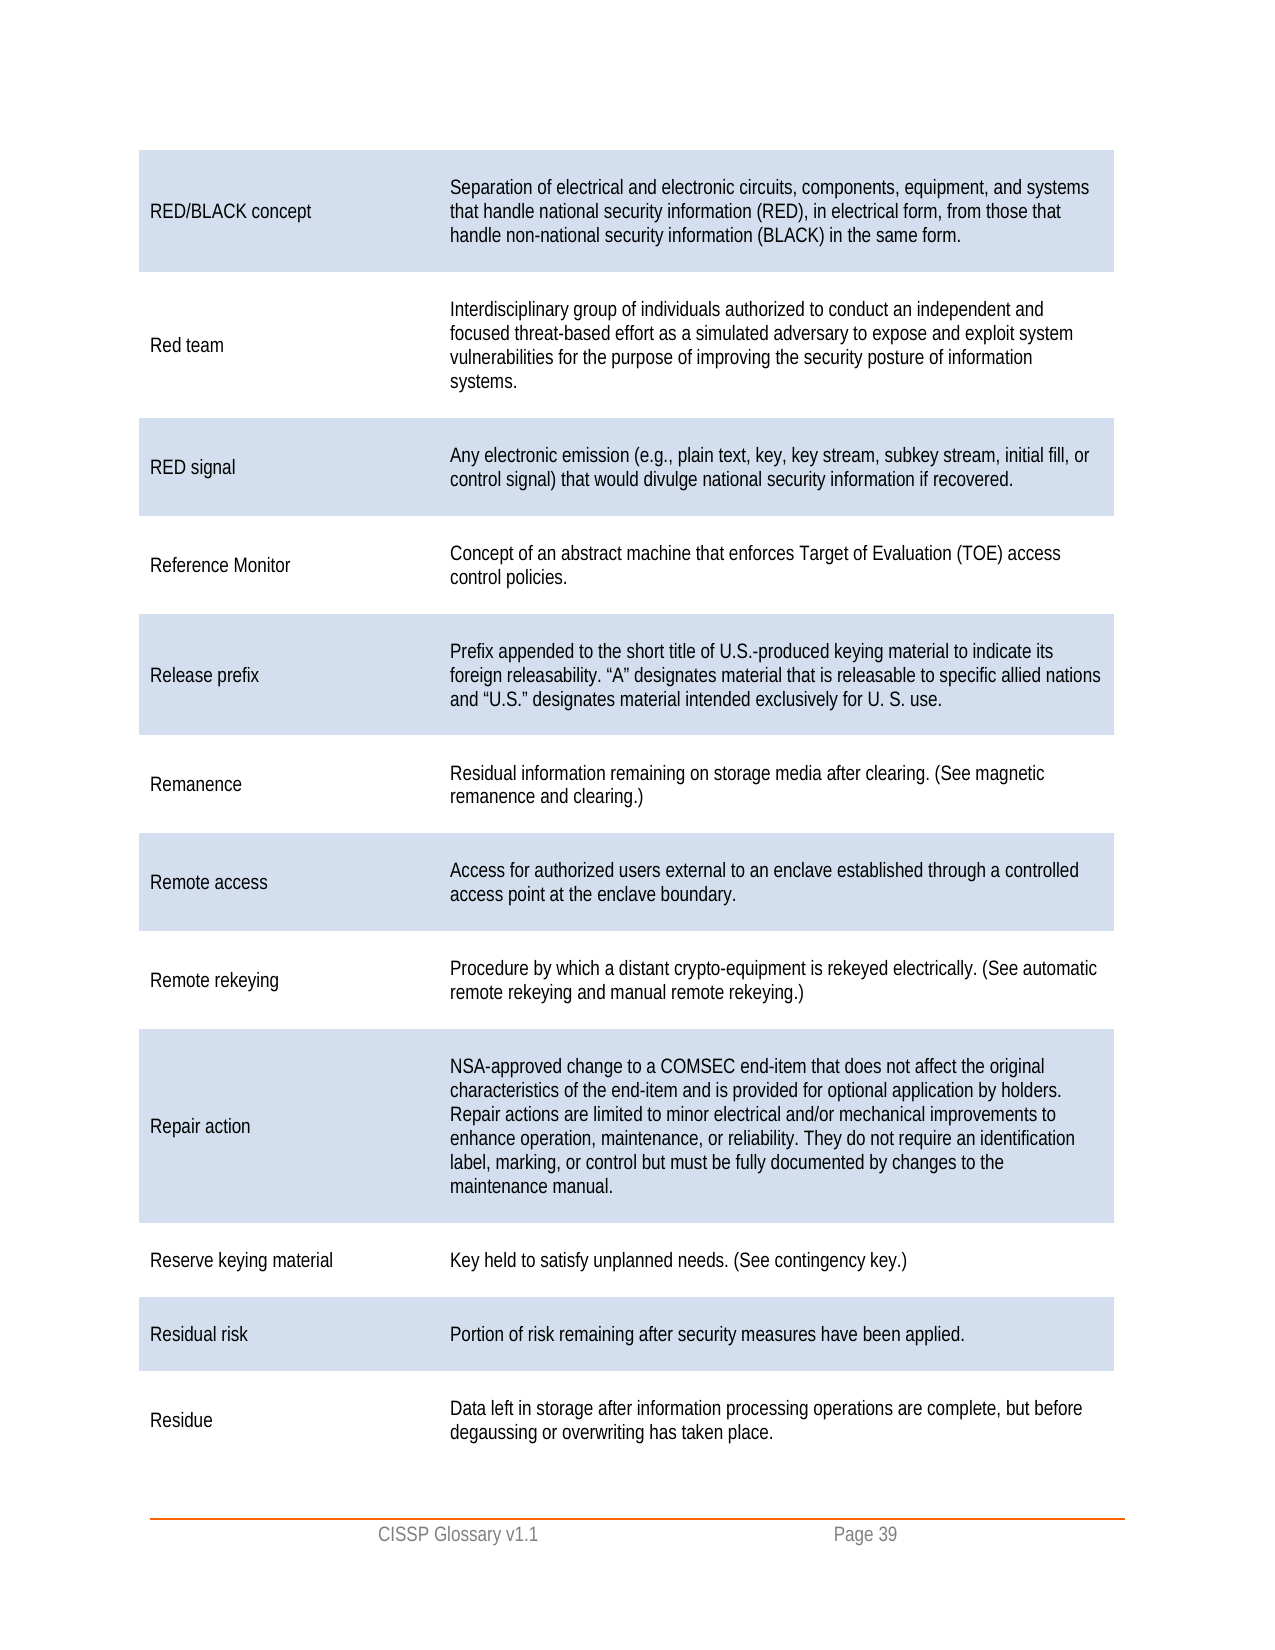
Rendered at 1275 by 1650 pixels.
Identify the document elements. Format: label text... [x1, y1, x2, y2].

table_cell Remote access [139, 833, 439, 931]
table_cell Red team [139, 272, 439, 418]
table_cell Residual risk [139, 1297, 439, 1371]
table_cell Access for authorized users external to an enclave established through a controlled access point at the enclave boundary. [439, 833, 1114, 931]
table_cell Residue [139, 1371, 439, 1469]
table_cell NSA-approved change to a COMSEC end-item that does not affect the original characteristics of the end-item and is provided for optional application by holders. Repair actions are limited to minor electrical and/or mechanical improvements to enhance operation, maintenance, or reliability. They do not require an identification label, marking, or control but must be fully documented by changes to the maintenance manual. [439, 1029, 1114, 1223]
table_cell Interdisciplinary group of individuals authorized to conduct an independent and focused threat-based effort as a simulated adversary to expose and exploit system vulnerabilities for the purpose of improving the security posture of information systems. [439, 272, 1114, 418]
table_cell Procedure by which a distant crypto-equipment is rekeyed electrically. (See automatic remote rekeying and manual remote rekeying.) [439, 931, 1114, 1029]
table_cell Reserve keying material [139, 1223, 439, 1297]
table_cell Concept of an abstract machine that enforces Target of Evaluation (TOE) access control policies. [439, 516, 1114, 613]
table_cell Prefix appended to the short title of U.S.-produced keying material to indicate its foreign releasability. “A” designates material that is releasable to specific allied nations and “U.S.” designates material intended exclusively for U. S. use. [439, 614, 1114, 735]
table_cell RED/BLACK concept [139, 150, 439, 272]
table_cell Separation of electrical and electronic circuits, components, equipment, and systems that handle national security information (RED), in electrical form, from those that handle non-national security information (BLACK) in the same form. [439, 150, 1114, 272]
table_cell RED signal [139, 418, 439, 516]
table_cell Portion of risk remaining after security measures have been applied. [439, 1297, 1114, 1371]
table_cell Any electronic emission (e.g., plain text, key, key stream, subkey stream, initial fill, or control signal) that would divulge national security information if recovered. [439, 418, 1114, 516]
table_cell Key held to satisfy unplanned needs. (See contingency key.) [439, 1223, 1114, 1297]
table_cell Residual information remaining on storage media after clearing. (See magnetic remanence and clearing.) [439, 735, 1114, 833]
table_cell Remote rekeying [139, 931, 439, 1029]
table_cell Data left in storage after information processing operations are complete, but before degaussing or overwriting has taken place. [439, 1371, 1114, 1469]
table_cell Remanence [139, 735, 439, 833]
table_cell Repair action [139, 1029, 439, 1223]
table_cell Release prefix [139, 614, 439, 735]
table_cell Reference Monitor [139, 516, 439, 613]
